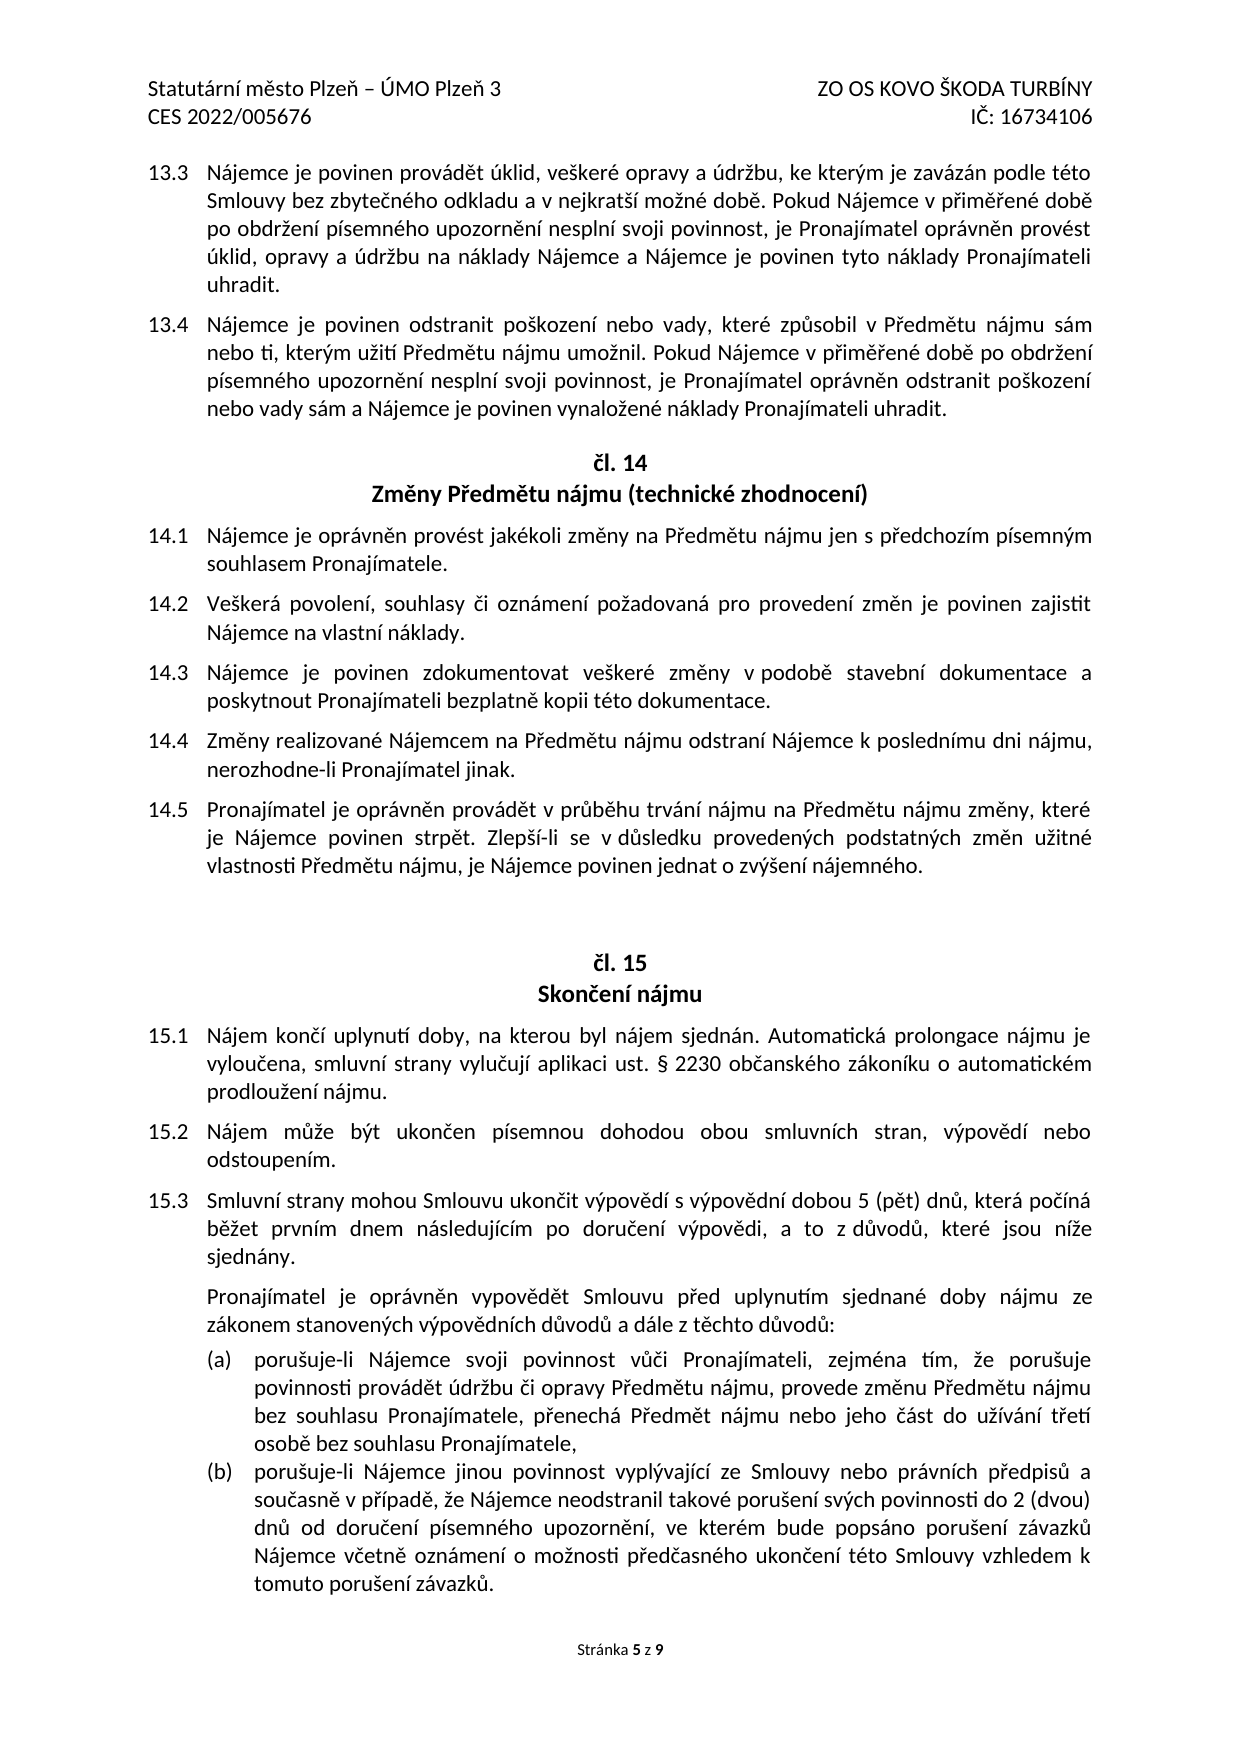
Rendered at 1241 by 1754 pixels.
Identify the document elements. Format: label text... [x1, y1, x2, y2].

text Nájemce je povinen provádět úklid, veškeré opravy a údržbu, ke kterým je zavázán podle této Smlouvy bez zbytečného odkladu a v nejkratší možné době. Pokud Nájemce v přiměřené době po obdržení písemného upozornění nesplní svoji povinnost, je Pronajímatel oprávněn provést úklid, opravy a údržbu na náklady Nájemce a Nájemce je povinen tyto náklady Pronajímateli uhradit. [148, 158, 1093, 298]
text Smluvní strany mohou Smlouvu ukončit výpovědí s výpovědní dobou 5 (pět) dnů, která počíná běžet prvním dnem následujícím po doručení výpovědi, a to z důvodů, které jsou níže sjednány. [148, 1186, 1093, 1270]
text Skončení nájmu [148, 947, 1093, 1008]
text Pronajímatel je oprávněn provádět v průběhu trvání nájmu na Předmětu nájmu změny, které je Nájemce povinen strpět. Zlepší-li se v důsledku provedených podstatných změn užitné vlastnosti Předmětu nájmu, je Nájemce povinen jednat o zvýšení nájemného. [148, 795, 1093, 879]
text Nájem končí uplynutí doby, na kterou byl nájem sjednán. Automatická prolongace nájmu je vyloučena, smluvní strany vylučují aplikaci ust. § 2230 občanského zákoníku o automatickém prodloužení nájmu. [148, 1021, 1093, 1105]
text Nájemce je povinen zdokumentovat veškeré změny v podobě stavební dokumentace a poskytnout Pronajímateli bezplatně kopii této dokumentace. [148, 658, 1093, 714]
text Veškerá povolení, souhlasy či oznámení požadovaná pro provedení změn je povinen zajistit Nájemce na vlastní náklady. [148, 589, 1093, 646]
text porušuje-li Nájemce jinou povinnost vyplývající ze Smlouvy nebo právních předpisů a současně v případě, že Nájemce neodstranil takové porušení svých povinnosti do 2 (dvou) dnů od doručení písemného upozornění, ve kterém bude popsáno porušení závazků Nájemce včetně oznámení o možnosti předčasného ukončení této Smlouvy vzhledem k tomuto porušení závazků. [207, 1457, 1093, 1597]
list porušuje-li Nájemce svoji povinnost vůči Pronajímateli, zejména tím, že porušuje povinnosti provádět údržbu či opravy Předmětu nájmu, provede změnu Předmětu nájmu bez souhlasu Pronajímatele, přenechá Předmět nájmu nebo jeho část do užívání třetí osobě bez souhlasu Pronajímatele, [207, 1345, 1093, 1457]
text Nájemce je povinen odstranit poškození nebo vady, které způsobil v Předmětu nájmu sám nebo ti, kterým užití Předmětu nájmu umožnil. Pokud Nájemce v přiměřené době po obdržení písemného upozornění nesplní svoji povinnost, je Pronajímatel oprávněn odstranit poškození nebo vady sám a Nájemce je povinen vynaložené náklady Pronajímateli uhradit. [148, 310, 1093, 422]
text Nájemce je oprávněn provést jakékoli změny na Předmětu nájmu jen s předchozím písemným souhlasem Pronajímatele. [148, 521, 1093, 577]
text Změny Předmětu nájmu (technické zhodnocení) [148, 447, 1093, 508]
text Nájem může být ukončen písemnou dohodou obou smluvních stran, výpovědí nebo odstoupením. [148, 1117, 1093, 1173]
list Pronajímatel je oprávněn vypovědět Smlouvu před uplynutím sjednané doby nájmu ze zákonem stanovených výpovědních důvodů a dále z těchto důvodů: [207, 1282, 1093, 1338]
text Změny realizované Nájemcem na Předmětu nájmu odstraní Nájemce k poslednímu dni nájmu, nerozhodne-li Pronajímatel jinak. [148, 727, 1093, 783]
